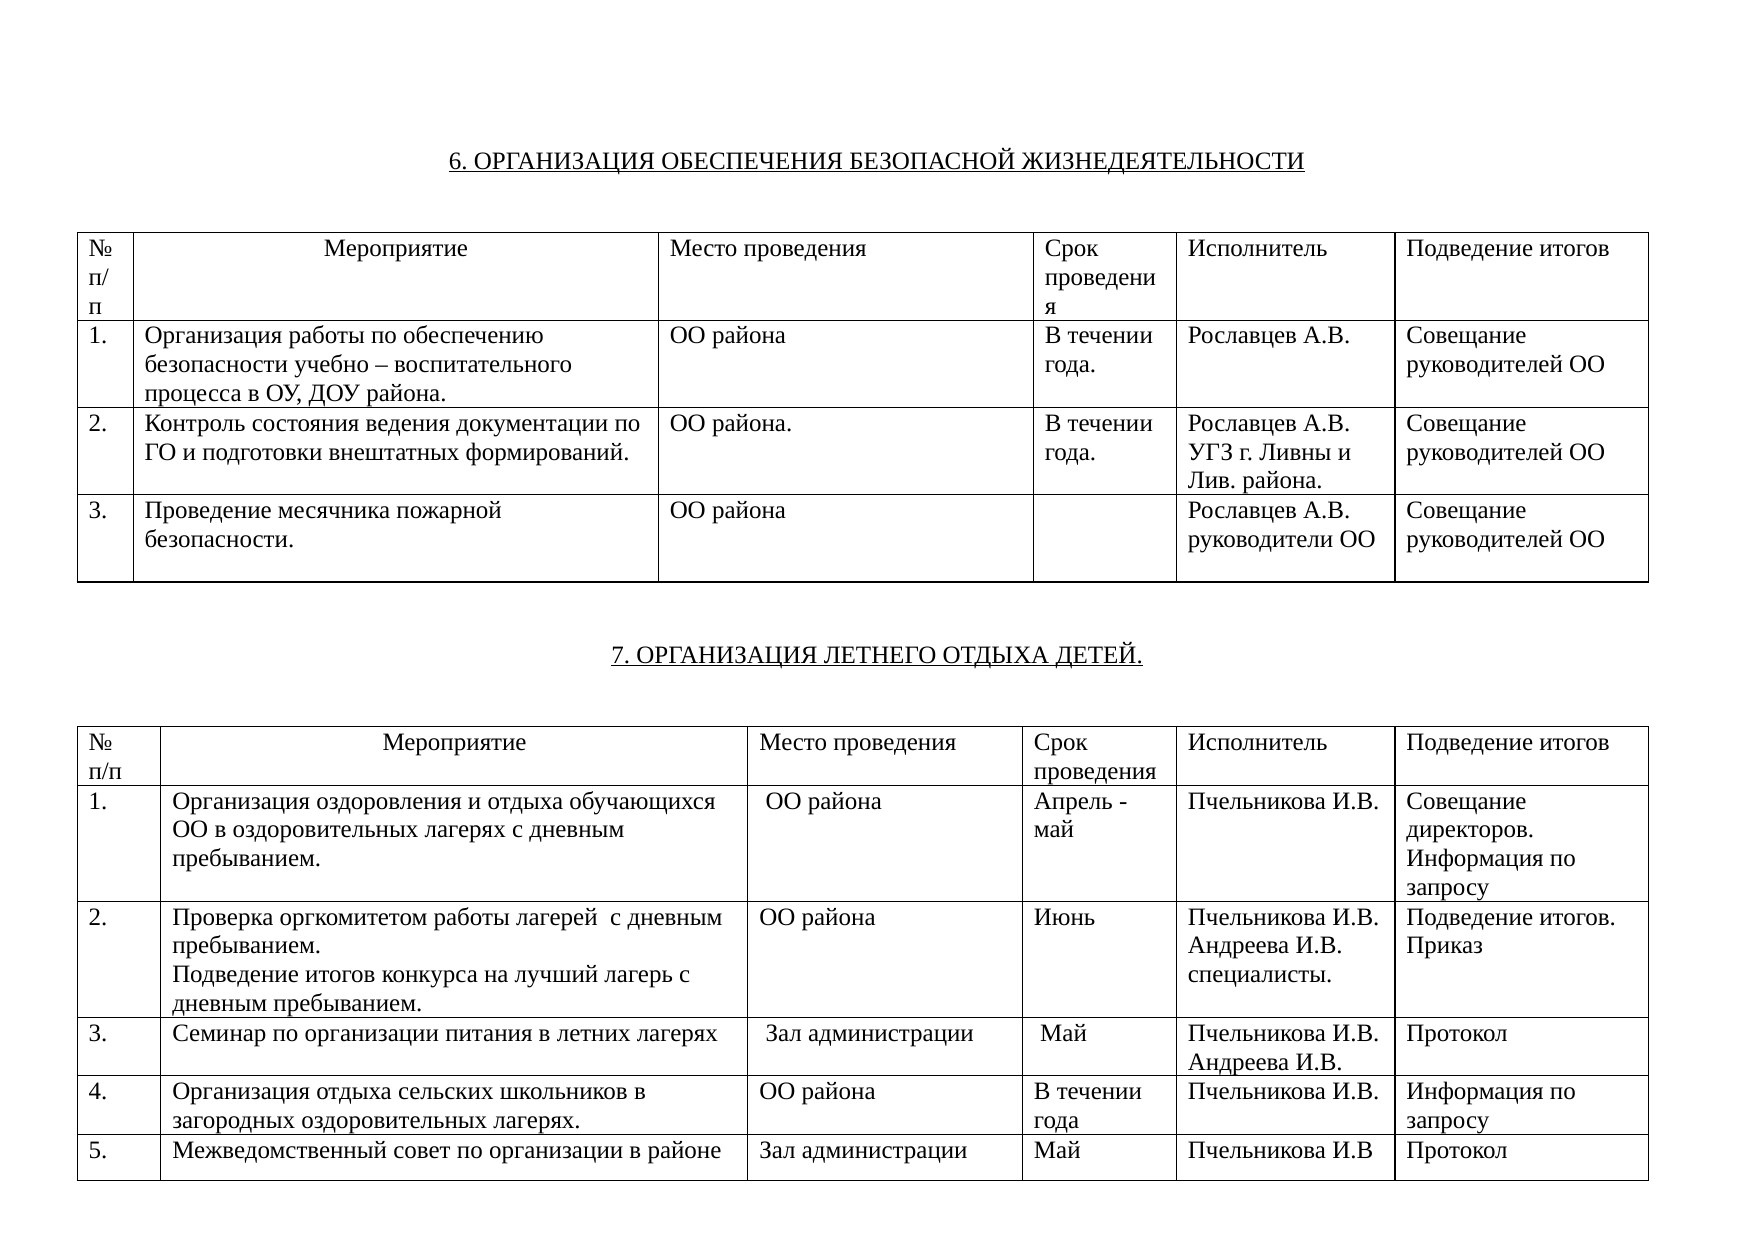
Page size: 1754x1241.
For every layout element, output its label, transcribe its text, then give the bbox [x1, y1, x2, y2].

table_cell Рославцев А.В. УГЗ г. Ливны и Лив. района. [1177, 408, 1394, 494]
table_header Место проведения [748, 727, 1022, 785]
table_cell ОО района [659, 495, 1033, 581]
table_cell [161, 1135, 747, 1180]
table_cell Пчельникова И.В. [1177, 786, 1394, 901]
table_cell Рославцев А.В. [1177, 321, 1394, 407]
table_header Место проведения [659, 233, 1033, 319]
table_header Подведение итогов [1396, 727, 1648, 785]
table_cell ОО района [659, 321, 1033, 407]
table_cell Проверка оргкомитетом работы лагерей с дневным пребыванием. Подведение итогов конкурса на лучший лагерь с дневным пребыванием. [161, 902, 747, 1017]
table_cell [1034, 495, 1176, 581]
table_cell ОО района. [659, 408, 1033, 494]
table_header Исполнитель [1177, 727, 1394, 785]
table_cell 2. [78, 902, 160, 1017]
table_cell Организация оздоровления и отдыха обучающихся ОО в оздоровительных лагерях с дневным пребыванием. [161, 786, 747, 901]
table_cell Пчельникова И.В. Андреева И.В. [1177, 1018, 1394, 1075]
table_cell Зал администрации [748, 1135, 1022, 1180]
table_cell 1. [78, 321, 133, 407]
table_cell Организация отдыха сельских школьников в загородных оздоровительных лагерях. [161, 1076, 747, 1134]
table_header Исполнитель [1177, 233, 1394, 319]
table_header Подведение итогов [1396, 233, 1648, 319]
table_cell В течении года. [1034, 408, 1176, 494]
table_cell Организация работы по обеспечению безопасности учебно – воспитательного процесса в ОУ, ДОУ района. [134, 321, 658, 407]
table_cell В течении года. [1034, 321, 1176, 407]
table_cell Совещание директоров. Информация по запросу [1396, 786, 1648, 901]
table_cell Июнь [1023, 902, 1176, 1017]
table_cell Протокол [1396, 1135, 1648, 1180]
table_header № п/п [78, 233, 133, 319]
table_cell 4. [78, 1076, 160, 1134]
table_cell 3. [78, 495, 133, 581]
table_cell Проведение месячника пожарной безопасности. [134, 495, 658, 581]
table_cell Май [1023, 1135, 1176, 1180]
table_cell Протокол [1396, 1018, 1648, 1075]
table_cell Рославцев А.В. руководители ОО [1177, 495, 1394, 581]
text 6. ОРГАНИЗАЦИЯ ОБЕСПЕЧЕНИЯ БЕЗОПАСНОЙ ЖИЗНЕДЕЯТЕЛЬНОСТИ [118, 146, 1636, 175]
table_cell 5. [78, 1135, 160, 1180]
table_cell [1177, 1135, 1394, 1180]
table_cell Совещание руководителей ОО [1396, 408, 1648, 494]
table_cell Май [1023, 1018, 1176, 1075]
table_header Мероприятие [161, 727, 747, 785]
table_header № п/п [78, 727, 160, 785]
table_cell 1. [78, 786, 160, 901]
table_cell 3. [78, 1018, 160, 1075]
table_header Срок проведения [1034, 233, 1176, 319]
table_cell 2. [78, 408, 133, 494]
table_cell Пчельникова И.В. [1177, 1076, 1394, 1134]
text 7. ОРГАНИЗАЦИЯ ЛЕТНЕГО ОТДЫХА ДЕТЕЙ. [118, 640, 1636, 669]
table_cell В течении года [1023, 1076, 1176, 1134]
table_cell Семинар по организации питания в летних лагерях [161, 1018, 747, 1075]
table_cell Совещание руководителей ОО [1396, 321, 1648, 407]
table_cell Апрель - май [1023, 786, 1176, 901]
table_cell Зал администрации [748, 1018, 1022, 1075]
table_cell ОО района [748, 786, 1022, 901]
table_cell Совещание руководителей ОО [1396, 495, 1648, 581]
table_header Срок проведения [1023, 727, 1176, 785]
table_cell ОО района [748, 1076, 1022, 1134]
table_header Мероприятие [134, 233, 658, 319]
table_cell Подведение итогов. Приказ [1396, 902, 1648, 1017]
table_cell Контроль состояния ведения документации по ГО и подготовки внештатных формирований. [134, 408, 658, 494]
table_cell Информация по запросу [1396, 1076, 1648, 1134]
table_cell Пчельникова И.В. Андреева И.В. специалисты. [1177, 902, 1394, 1017]
table_cell ОО района [748, 902, 1022, 1017]
